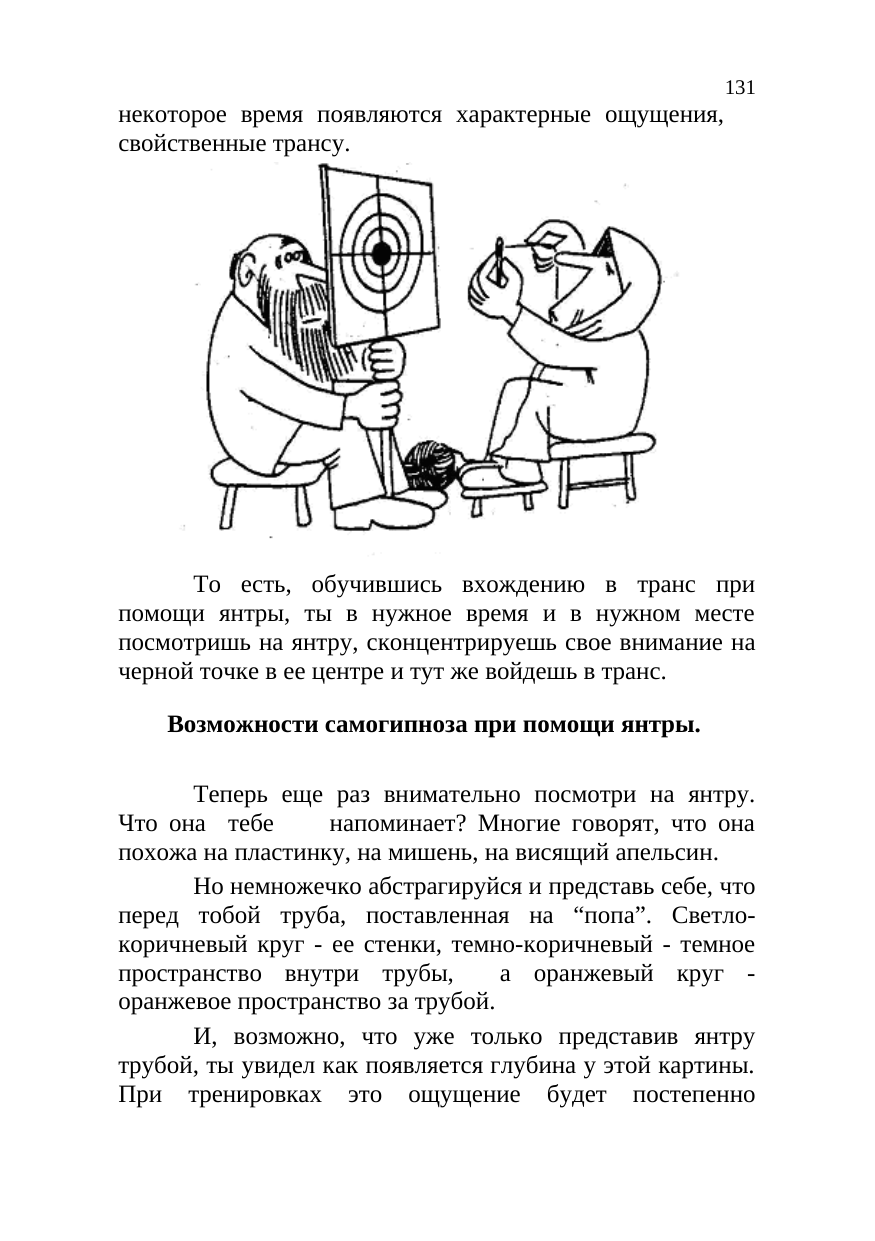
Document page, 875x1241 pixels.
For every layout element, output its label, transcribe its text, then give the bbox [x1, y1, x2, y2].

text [118, 99, 756, 157]
text То есть, обучившись вхождению в транс при помощи янтры, ты в нужное время и в нужном месте посмотришь на янтру, сконцентрируешь свое внимание на черной точке в ее центре и тут же войдешь в транс. [118, 569, 756, 684]
picture [132, 162, 688, 564]
text Но немножечко абстрагируйся и представь себе, что перед тобой труба, поставленная на “попа”. Светло-коричневый круг - ее стенки, темно-коричневый - темное пространство внутри трубы, а оранжевый круг - оранжевое пространство за трубой. [118, 871, 756, 1015]
subtitle Возможности самогипноза при помощи янтры. [118, 709, 756, 738]
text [118, 1021, 756, 1107]
text Теперь еще раз внимательно посмотри на янтру. Что она тебе напоминает? Многие говорят, что она похожа на пластинку, на мишень, на висящий апельсин. [118, 779, 756, 866]
